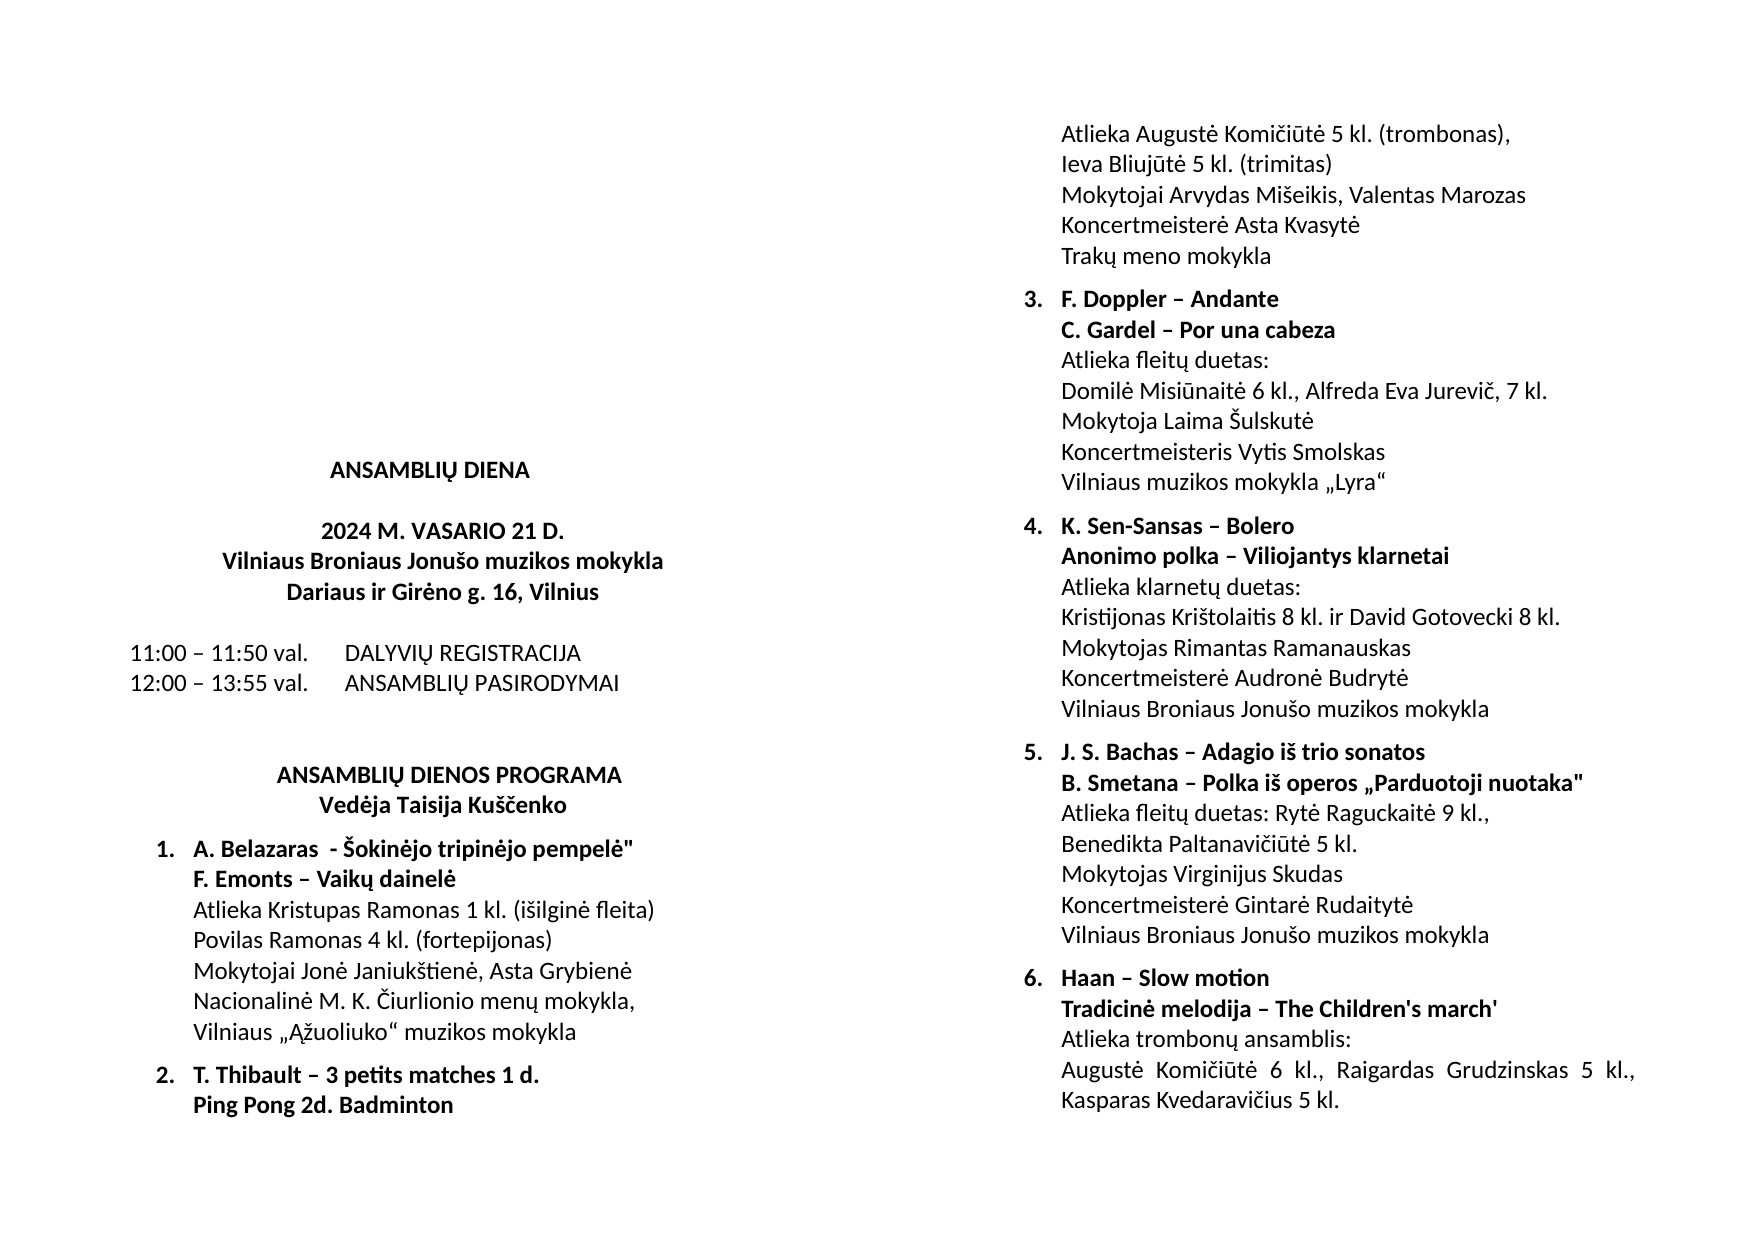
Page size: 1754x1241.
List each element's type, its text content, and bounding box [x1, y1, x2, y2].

text Benedikta Paltanavičiūtė 5 kl. [1061, 828, 1636, 858]
text Ieva Bliujūtė 5 kl. (trimitas) [1061, 149, 1636, 179]
text Atlieka fleitų duetas: [1061, 344, 1636, 375]
text Mokytojai Arvydas Mišeikis, Valentas Marozas [1061, 179, 1636, 210]
text F. Emonts – Vaikų dainelė [193, 863, 768, 894]
list Haan – Slow motion [1024, 962, 1636, 993]
text Mokytojas Rimantas Ramanauskas [1061, 632, 1636, 662]
list F. Doppler – Andante [1024, 283, 1636, 314]
list K. Sen-Sansas – Bolero [1024, 510, 1636, 540]
text Atlieka Augustė Komičiūtė 5 kl. (trombonas), [1061, 118, 1636, 149]
text Vilniaus Broniaus Jonušo muzikos mokykla [1061, 919, 1636, 950]
text Atlieka trombonų ansamblis: [1061, 1023, 1636, 1054]
text Vilniaus „Ąžuoliuko“ muzikos mokykla [193, 1016, 768, 1046]
text ANSAMBLIŲ DIENA [118, 454, 768, 484]
text Koncertmeisteris Vytis Smolskas [1061, 436, 1636, 467]
text ANSAMBLIŲ DIENOS PROGRAMA [118, 759, 768, 789]
text Koncertmeisterė Asta Kvasytė [1061, 210, 1636, 240]
text 2024 M. VASARIO 21 D. [118, 515, 768, 545]
list T. Thibault – 3 petits matches 1 d. [156, 1059, 768, 1090]
text Atlieka fleitų duetas: Rytė Raguckaitė 9 kl., [1061, 797, 1636, 828]
table_header 11:00 – 11:50 val. [118, 637, 333, 667]
text Atlieka klarnetų duetas: [1061, 571, 1636, 601]
text Tradicinė melodija – The Children's march' [1061, 993, 1636, 1023]
text C. Gardel – Por una cabeza [1061, 314, 1636, 344]
list J. S. Bachas – Adagio iš trio sonatos [1024, 736, 1636, 767]
list A. Belazaras - Šokinėjo tripinėjo pempelė" [156, 833, 768, 863]
text Kristijonas Krištolaitis 8 kl. ir David Gotovecki 8 kl. [1061, 601, 1636, 632]
text Vilniaus Broniaus Jonušo muzikos mokykla [1061, 693, 1636, 723]
text Ping Pong 2d. Badminton [193, 1090, 768, 1120]
text Anonimo polka – Viliojantys klarnetai [1061, 540, 1636, 571]
text Mokytojai Jonė Janiukštienė, Asta Grybienė [193, 955, 768, 985]
text B. Smetana – Polka iš operos „Parduotoji nuotaka" [1061, 767, 1636, 797]
table_header DALYVIŲ REGISTRACIJA [333, 637, 756, 667]
text Atlieka Kristupas Ramonas 1 kl. (išilginė fleita) [193, 894, 768, 924]
text Mokytoja Laima Šulskutė [1061, 406, 1636, 436]
text Nacionalinė M. K. Čiurlionio menų mokykla, [193, 985, 768, 1016]
text Koncertmeisterė Audronė Budrytė [1061, 662, 1636, 693]
text Vilniaus Broniaus Jonušo muzikos mokykla [118, 545, 768, 576]
text Vilniaus muzikos mokykla „Lyra“ [1061, 467, 1636, 497]
text Vedėja Taisija Kuščenko [118, 789, 768, 820]
text Koncertmeisterė Gintarė Rudaitytė [1061, 889, 1636, 919]
table_cell ANSAMBLIŲ PASIRODYMAI [333, 668, 756, 698]
text Mokytojas Virginijus Skudas [1061, 858, 1636, 889]
text Domilė Misiūnaitė 6 kl., Alfreda Eva Jurevič, 7 kl. [1061, 375, 1636, 406]
text Povilas Ramonas 4 kl. (fortepijonas) [193, 924, 768, 955]
text Augustė Komičiūtė 6 kl., Raigardas Grudzinskas 5 kl., Kasparas Kvedaravičius 5 kl. [1061, 1054, 1636, 1115]
text Dariaus ir Girėno g. 16, Vilnius [118, 576, 768, 606]
table_cell 12:00 – 13:55 val. [118, 668, 333, 698]
text Trakų meno mokykla [1061, 240, 1636, 271]
